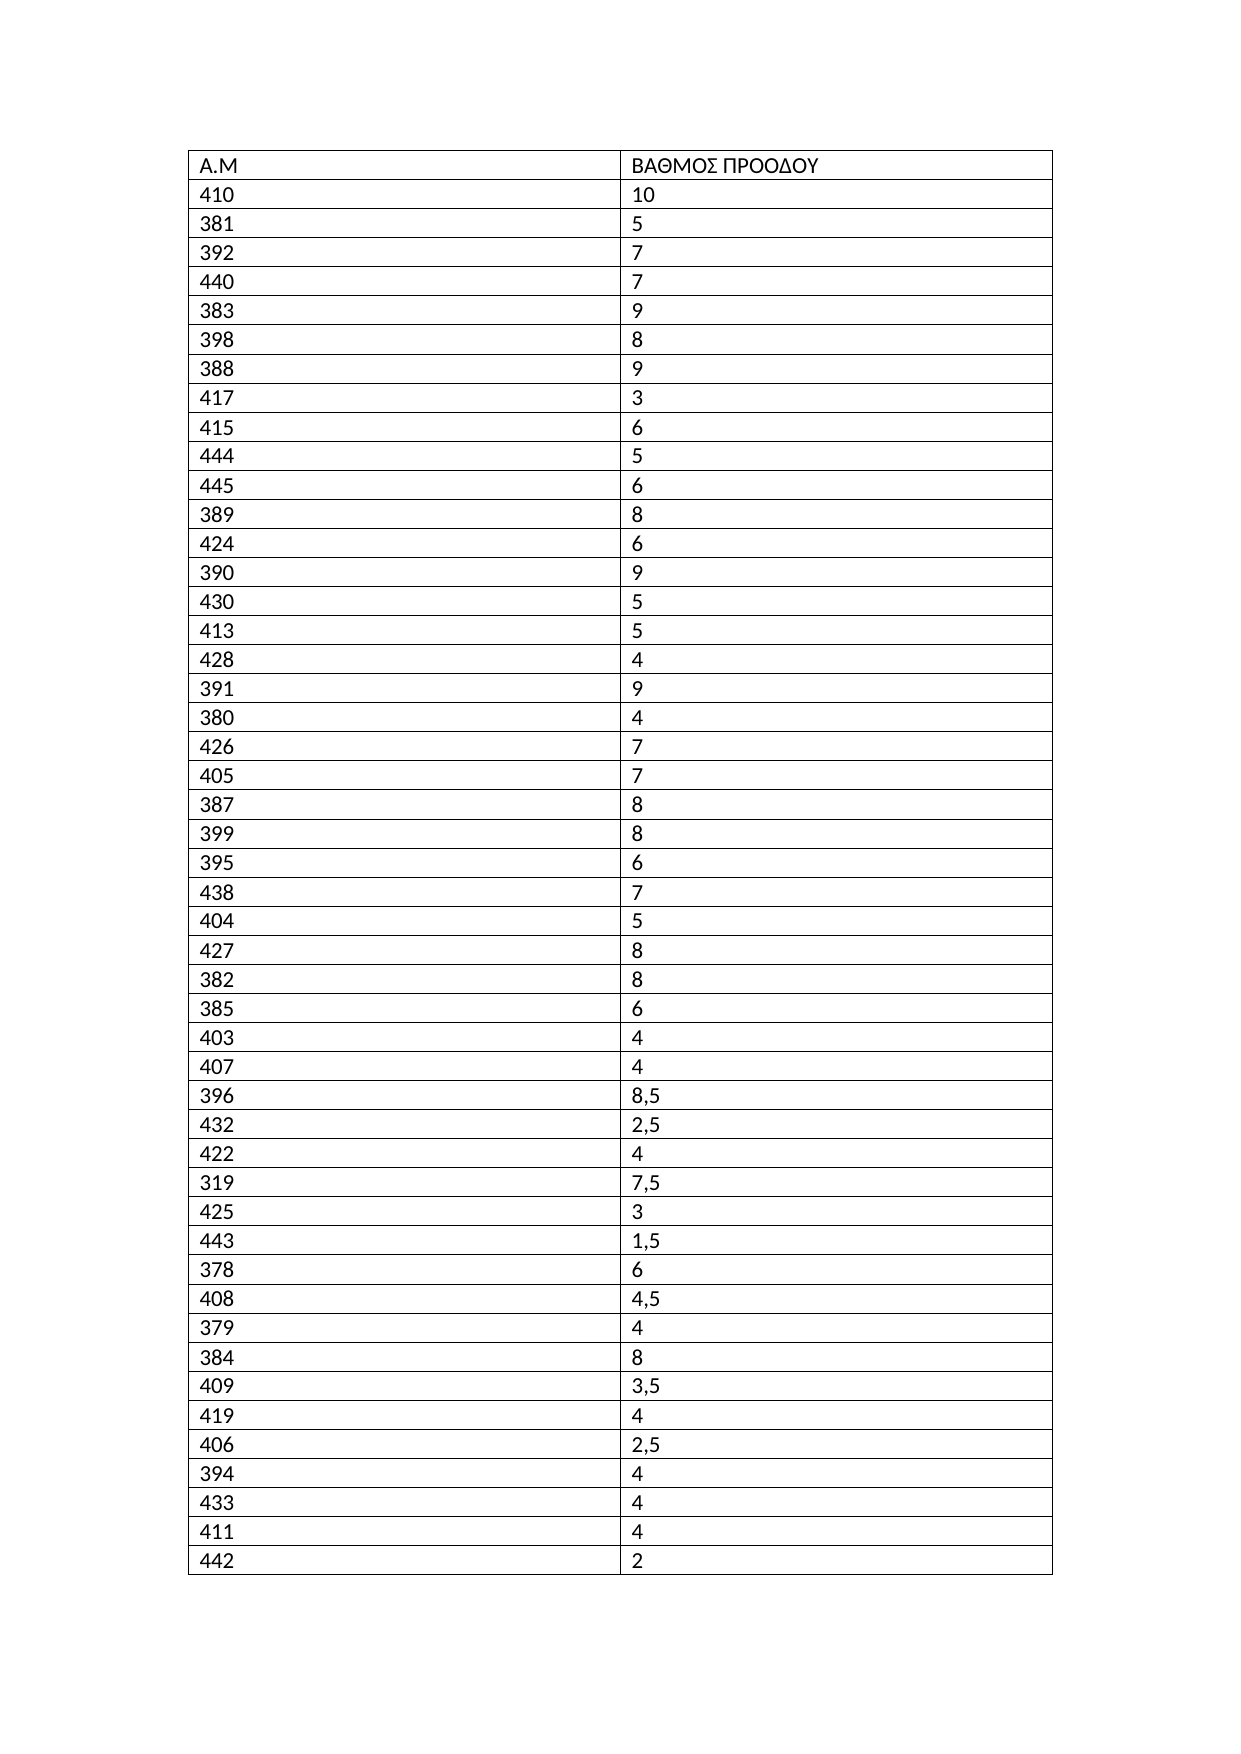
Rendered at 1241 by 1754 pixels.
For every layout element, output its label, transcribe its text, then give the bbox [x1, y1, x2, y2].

table_cell 415 [189, 413, 620, 441]
table_cell 2,5 [621, 1430, 1052, 1458]
table_cell 442 [189, 1546, 620, 1574]
table_cell 391 [189, 674, 620, 702]
table_cell 413 [189, 616, 620, 644]
table_cell 428 [189, 645, 620, 673]
table_cell 6 [621, 1255, 1052, 1283]
table_cell 395 [189, 849, 620, 877]
table_cell 383 [189, 296, 620, 324]
table_cell 438 [189, 878, 620, 906]
table_cell 8 [621, 500, 1052, 528]
table_cell 390 [189, 558, 620, 586]
table_cell 1,5 [621, 1226, 1052, 1254]
table_cell 6 [621, 471, 1052, 499]
table_cell 403 [189, 1023, 620, 1051]
table_cell 2,5 [621, 1110, 1052, 1138]
table_cell 388 [189, 355, 620, 382]
table_cell 404 [189, 907, 620, 935]
table_cell 399 [189, 820, 620, 847]
table_cell 4 [621, 703, 1052, 731]
table_cell 426 [189, 732, 620, 760]
table_cell 443 [189, 1226, 620, 1254]
table_cell 6 [621, 529, 1052, 557]
table_cell 394 [189, 1459, 620, 1487]
table_cell 5 [621, 442, 1052, 470]
table_cell 4 [621, 1517, 1052, 1545]
table_cell 9 [621, 355, 1052, 382]
table_cell 4,5 [621, 1285, 1052, 1312]
table_cell 4 [621, 1023, 1052, 1051]
table_cell 409 [189, 1372, 620, 1400]
table_cell 440 [189, 267, 620, 295]
table_cell 410 [189, 180, 620, 208]
table_cell 5 [621, 907, 1052, 935]
table_cell 8 [621, 936, 1052, 964]
table_cell 6 [621, 413, 1052, 441]
table_cell 8 [621, 1343, 1052, 1371]
table_cell 382 [189, 965, 620, 993]
table_cell 380 [189, 703, 620, 731]
table_cell 378 [189, 1255, 620, 1283]
table_cell 425 [189, 1197, 620, 1225]
table_cell 8 [621, 790, 1052, 818]
table_cell 319 [189, 1168, 620, 1196]
table_cell 7 [621, 267, 1052, 295]
table_cell 3,5 [621, 1372, 1052, 1400]
table_cell 385 [189, 994, 620, 1022]
table_cell 7 [621, 238, 1052, 266]
table_cell 4 [621, 1488, 1052, 1516]
table_cell 398 [189, 325, 620, 353]
table_cell 5 [621, 587, 1052, 615]
table_cell 407 [189, 1052, 620, 1080]
table_header Α.Μ [189, 151, 620, 179]
table_cell 445 [189, 471, 620, 499]
table_cell 9 [621, 296, 1052, 324]
table_header ΒΑΘΜΟΣ ΠΡΟΟΔΟΥ [621, 151, 1052, 179]
table_cell 408 [189, 1285, 620, 1312]
table_cell 4 [621, 1401, 1052, 1429]
table_cell 5 [621, 209, 1052, 237]
table_cell 9 [621, 674, 1052, 702]
table_cell 444 [189, 442, 620, 470]
table_cell 387 [189, 790, 620, 818]
table_cell 8 [621, 820, 1052, 847]
table_cell 8 [621, 325, 1052, 353]
table_cell 4 [621, 1139, 1052, 1167]
table_cell 406 [189, 1430, 620, 1458]
table_cell 6 [621, 994, 1052, 1022]
table_cell 4 [621, 1314, 1052, 1342]
table_cell 417 [189, 384, 620, 412]
table_cell 430 [189, 587, 620, 615]
table_cell 4 [621, 1459, 1052, 1487]
table_cell 392 [189, 238, 620, 266]
table_cell 389 [189, 500, 620, 528]
table_cell 5 [621, 616, 1052, 644]
table_cell 7 [621, 761, 1052, 789]
table_cell 3 [621, 1197, 1052, 1225]
table_cell 7 [621, 732, 1052, 760]
table_cell 384 [189, 1343, 620, 1371]
table_cell 7 [621, 878, 1052, 906]
table_cell 3 [621, 384, 1052, 412]
table_cell 4 [621, 645, 1052, 673]
table_cell 10 [621, 180, 1052, 208]
table_cell 405 [189, 761, 620, 789]
table_cell 4 [621, 1052, 1052, 1080]
table_cell 379 [189, 1314, 620, 1342]
table_cell 7,5 [621, 1168, 1052, 1196]
table_cell 433 [189, 1488, 620, 1516]
table_cell 422 [189, 1139, 620, 1167]
table_cell 6 [621, 849, 1052, 877]
table_cell 419 [189, 1401, 620, 1429]
table_cell 427 [189, 936, 620, 964]
table_cell 8 [621, 965, 1052, 993]
table_cell 2 [621, 1546, 1052, 1574]
table_cell 9 [621, 558, 1052, 586]
table_cell 381 [189, 209, 620, 237]
table_cell 424 [189, 529, 620, 557]
table_cell 411 [189, 1517, 620, 1545]
table_cell 432 [189, 1110, 620, 1138]
table_cell 396 [189, 1081, 620, 1109]
table_cell 8,5 [621, 1081, 1052, 1109]
